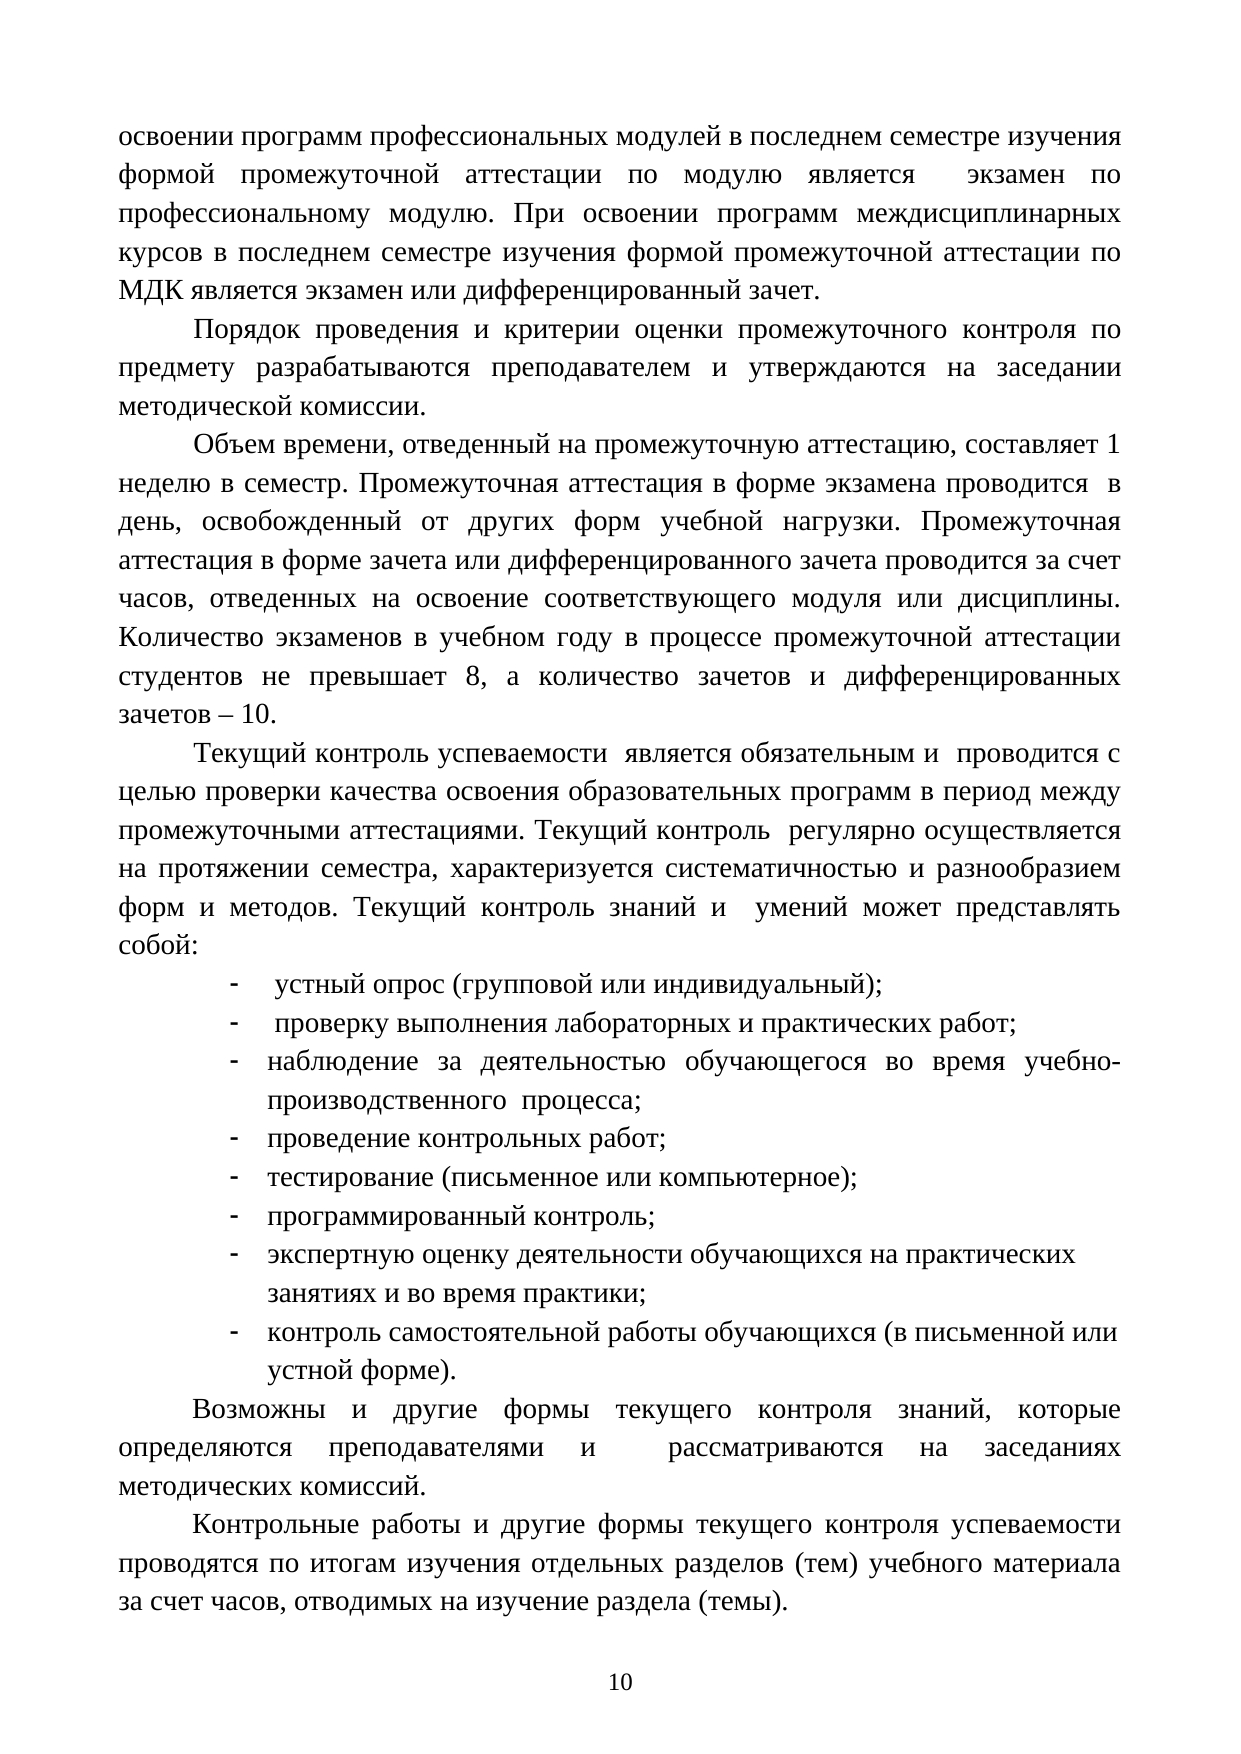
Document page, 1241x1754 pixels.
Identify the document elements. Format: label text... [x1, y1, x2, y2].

list контроль самостоятельной работы обучающихся (в письменной или устной форме). [229, 1314, 1122, 1386]
text Текущий контроль успеваемости является обязательным и проводится с целью проверки качества освоения образовательных программ в период между промежуточными аттестациями. Текущий контроль регулярно осуществляется на протяжении семестра, характеризуется систематичностью и разнообразием форм и методов. Текущий контроль знаний и умений может представлять собой: [118, 735, 1122, 961]
text Порядок проведения и критерии оценки промежуточного контроля по предмету разрабатываются преподавателем и утверждаются на заседании методической комиссии. [118, 311, 1122, 421]
text Возможны и другие формы текущего контроля знаний, которые определяются преподавателями и рассматриваются на заседаниях методических комиссий. [118, 1391, 1122, 1501]
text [118, 118, 1122, 306]
list устный опрос (групповой или индивидуальный); [229, 966, 1122, 1000]
text Контрольные работы и другие формы текущего контроля успеваемости проводятся по итогам изучения отдельных разделов (тем) учебного материала за счет часов, отводимых на изучение раздела (темы). [118, 1506, 1122, 1617]
text Объем времени, отведенный на промежуточную аттестацию, составляет 1 неделю в семестр. Промежуточная аттестация в форме экзамена проводится в день, освобожденный от других форм учебной нагрузки. Промежуточная аттестация в форме зачета или дифференцированного зачета проводится за счет часов, отведенных на освоение соответствующего модуля или дисциплины. Количество экзаменов в учебном году в процессе промежуточной аттестации студентов не превышает 8, а количество зачетов и дифференцированных зачетов – 10. [118, 426, 1122, 730]
list тестирование (письменное или компьютерное); [229, 1159, 1122, 1193]
list проверку выполнения лабораторных и практических работ; [229, 1005, 1122, 1038]
list программированный контроль; [229, 1198, 1122, 1231]
list наблюдение за деятельностью обучающегося во время учебно-производственного процесса; [229, 1043, 1122, 1116]
list экспертную оценку деятельности обучающихся на практических занятиях и во время практики; [229, 1236, 1122, 1309]
list проведение контрольных работ; [229, 1121, 1122, 1154]
